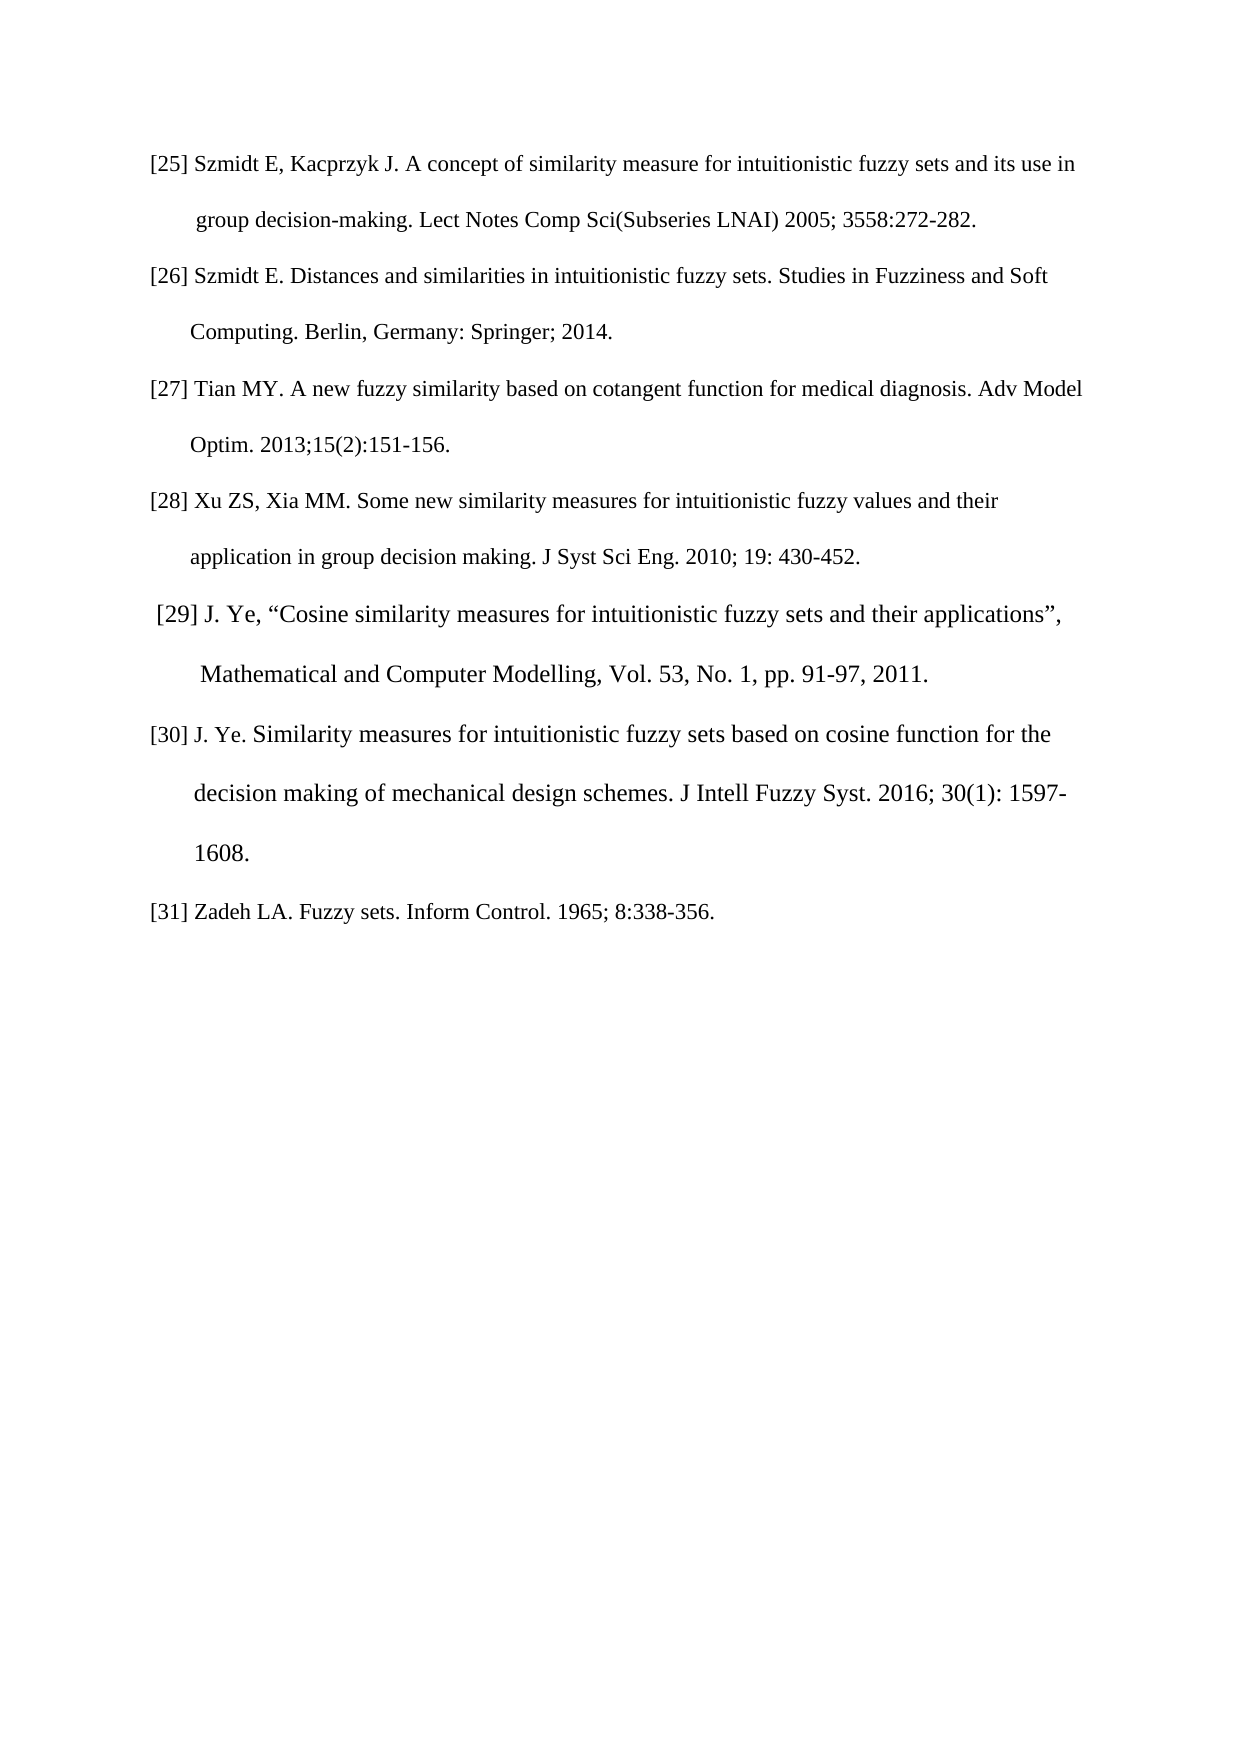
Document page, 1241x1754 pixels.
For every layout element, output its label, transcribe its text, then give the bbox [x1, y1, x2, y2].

text 1608. [150, 838, 1090, 867]
text [27] Tian MY. A new fuzzy similarity based on cotangent function for medical diagnosis. Adv Model [150, 374, 1090, 401]
text [26] Szmidt E. Distances and similarities in intuitionistic fuzzy sets. Studies in Fuzziness and Soft [150, 262, 1090, 289]
text [31] Zadeh LA. Fuzzy sets. Inform Control. 1965; 8:338-356. [150, 898, 1090, 924]
text group decision-making. Lect Notes Comp Sci(Subseries LNAI) 2005; 3558:272-282. [150, 206, 1090, 232]
text [28] Xu ZS, Xia MM. Some new similarity measures for intuitionistic fuzzy values and their [150, 487, 1090, 513]
text application in group decision making. J Syst Sci Eng. 2010; 19: 430-452. [150, 543, 1090, 569]
text [25] Szmidt E, Kacprzyk J. A concept of similarity measure for intuitionistic fuzzy sets and its use in [150, 150, 1090, 176]
text [30] J. Ye. Similarity measures for intuitionistic fuzzy sets based on cosine function for the [150, 719, 1090, 747]
text Computing. Berlin, Germany: Springer; 2014. [150, 318, 1090, 345]
text Optim. 2013;15(2):151-156. [150, 431, 1090, 457]
text Mathematical and Computer Modelling, Vol. 53, No. 1, pp. 91-97, 2011. [150, 659, 1090, 688]
text decision making of mechanical design schemes. J Intell Fuzzy Syst. 2016; 30(1): 1597- [150, 778, 1090, 807]
text [29] J. Ye, “Cosine similarity measures for intuitionistic fuzzy sets and their applications”, [150, 599, 1090, 628]
